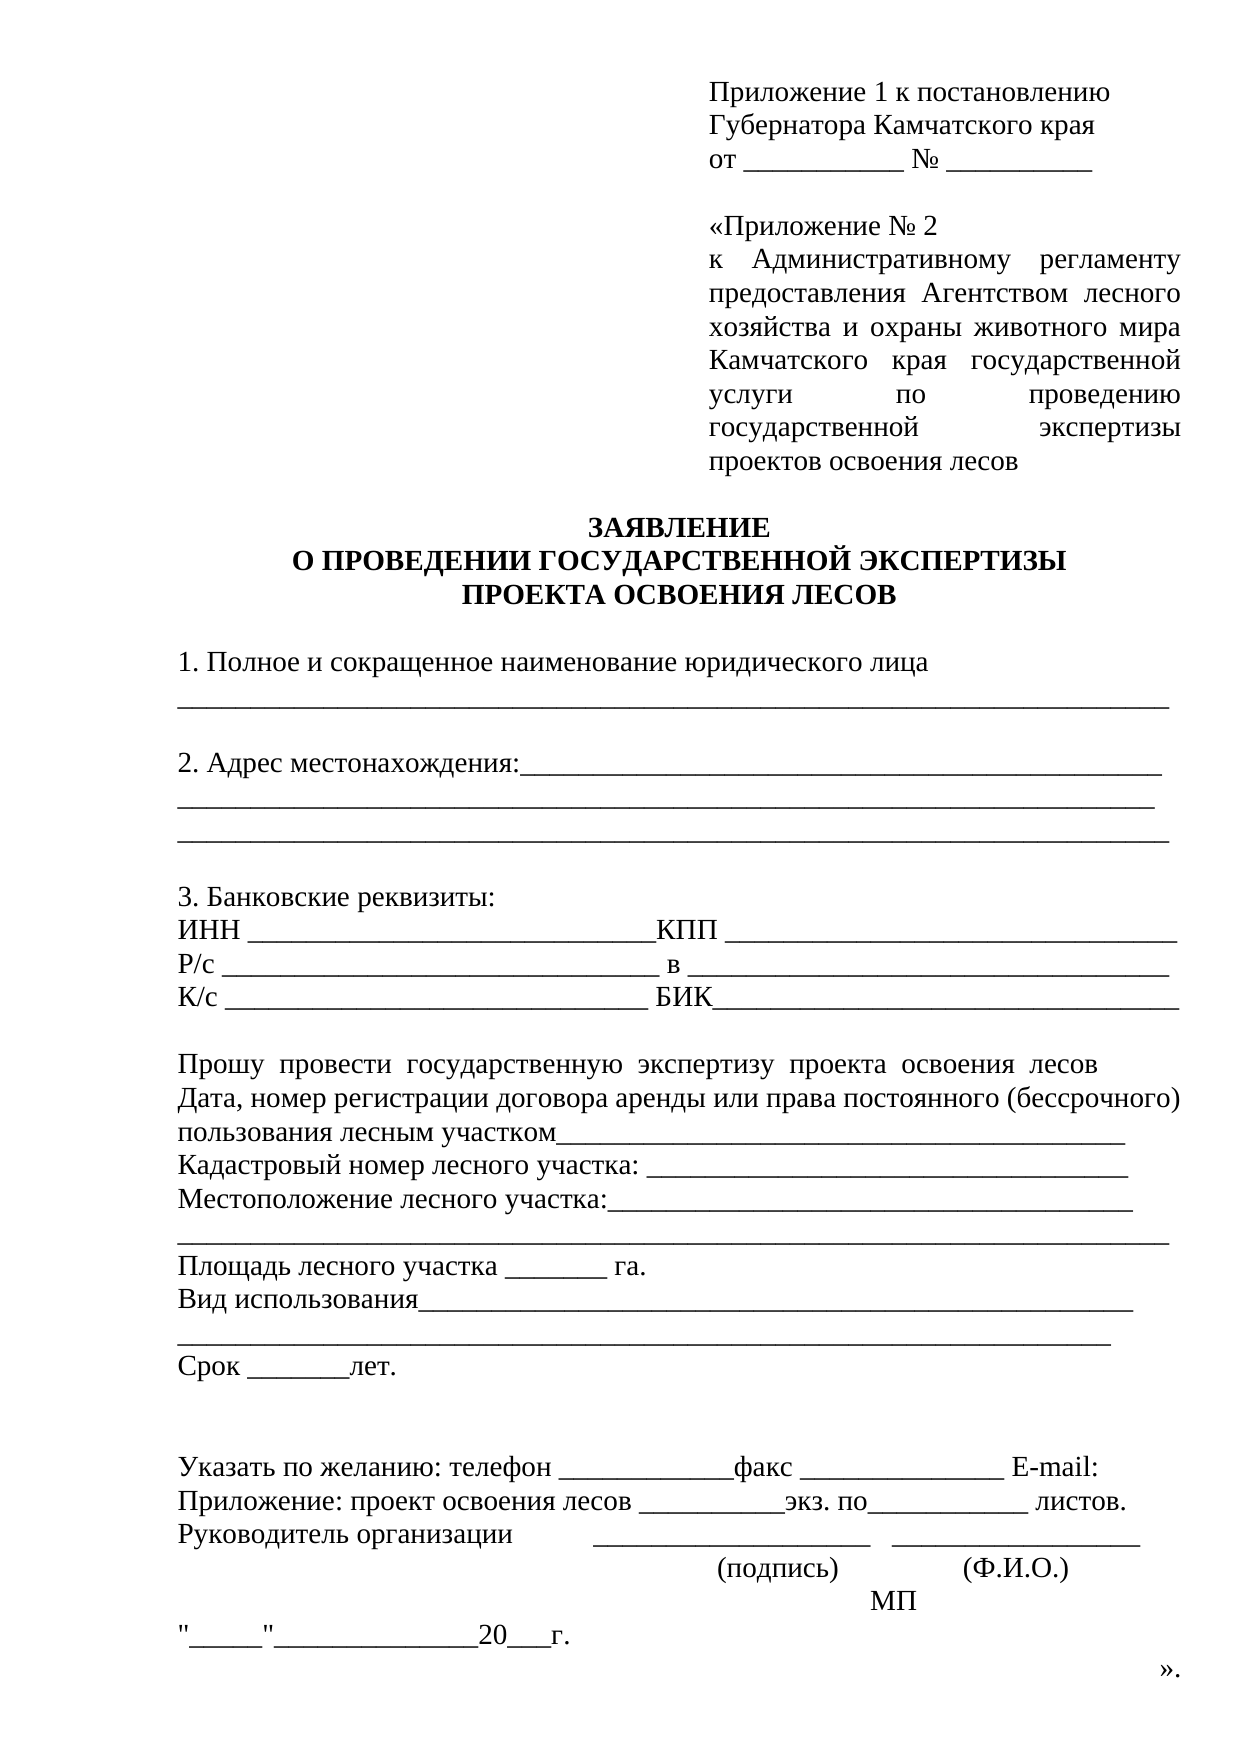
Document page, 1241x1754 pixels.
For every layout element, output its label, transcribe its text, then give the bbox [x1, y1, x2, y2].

text 2. Адрес местонахождения:____________________________________________ [177, 745, 1181, 778]
text Местоположение лесного участка:____________________________________ [177, 1181, 1181, 1214]
text Срок _______лет. [177, 1348, 1181, 1382]
text Вид использования_________________________________________________ [177, 1281, 1181, 1315]
text Руководитель организации ___________________ _________________ [177, 1516, 1181, 1550]
text ___________________________________________________________________ [177, 778, 1181, 812]
text Приложение 1 к постановлению [709, 74, 1181, 107]
text Кадастровый номер лесного участка: _________________________________ [177, 1147, 1181, 1181]
text О ПРОВЕДЕНИИ ГОСУДАРСТВЕННОЙ ЭКСПЕРТИЗЫ [177, 543, 1181, 577]
text ____________________________________________________________________ [177, 1214, 1181, 1248]
text ____________________________________________________________________ [177, 812, 1181, 845]
text ». [177, 1650, 1181, 1684]
text ИНН ____________________________КПП _______________________________ [177, 912, 1181, 946]
text ПРОЕКТА ОСВОЕНИЯ ЛЕСОВ [177, 577, 1181, 611]
text ____________________________________________________________________ [177, 678, 1181, 711]
text (подпись) (Ф.И.О.) [177, 1550, 1181, 1583]
text Губернатора Камчатского края [709, 107, 1181, 141]
text Р/с ______________________________ в _________________________________ [177, 946, 1181, 979]
text К/с _____________________________ БИК________________________________ [177, 979, 1181, 1013]
text ________________________________________________________________ [177, 1315, 1181, 1348]
text «Приложение № 2 [709, 208, 1181, 242]
text МП [177, 1583, 1181, 1617]
text Дата, номер регистрации договора аренды или права постоянного (бессрочного) пользования лесным участком_______________________________________ [177, 1080, 1181, 1147]
text Площадь лесного участка _______ га. [177, 1248, 1181, 1281]
text Приложение: проект освоения лесов __________экз. по___________ листов. [177, 1483, 1181, 1516]
text Прошу провести государственную экспертизу проекта освоения лесов [177, 1047, 1181, 1080]
text 1. Полное и сокращенное наименование юридического лица [177, 644, 1181, 678]
text Указать по желанию: телефон ____________факс ______________ E-mail: [177, 1449, 1181, 1483]
text к Административному регламенту предоставления Агентством лесного хозяйства и охраны животного мира Камчатского края государственной услуги по проведению государственной экспертизы проектов освоения лесов [709, 242, 1181, 476]
text "_____"______________20___г. [177, 1617, 1181, 1650]
text ЗАЯВЛЕНИЕ [177, 510, 1181, 543]
text от ___________ № __________ [709, 141, 1181, 174]
text 3. Банковские реквизиты: [177, 879, 1181, 912]
